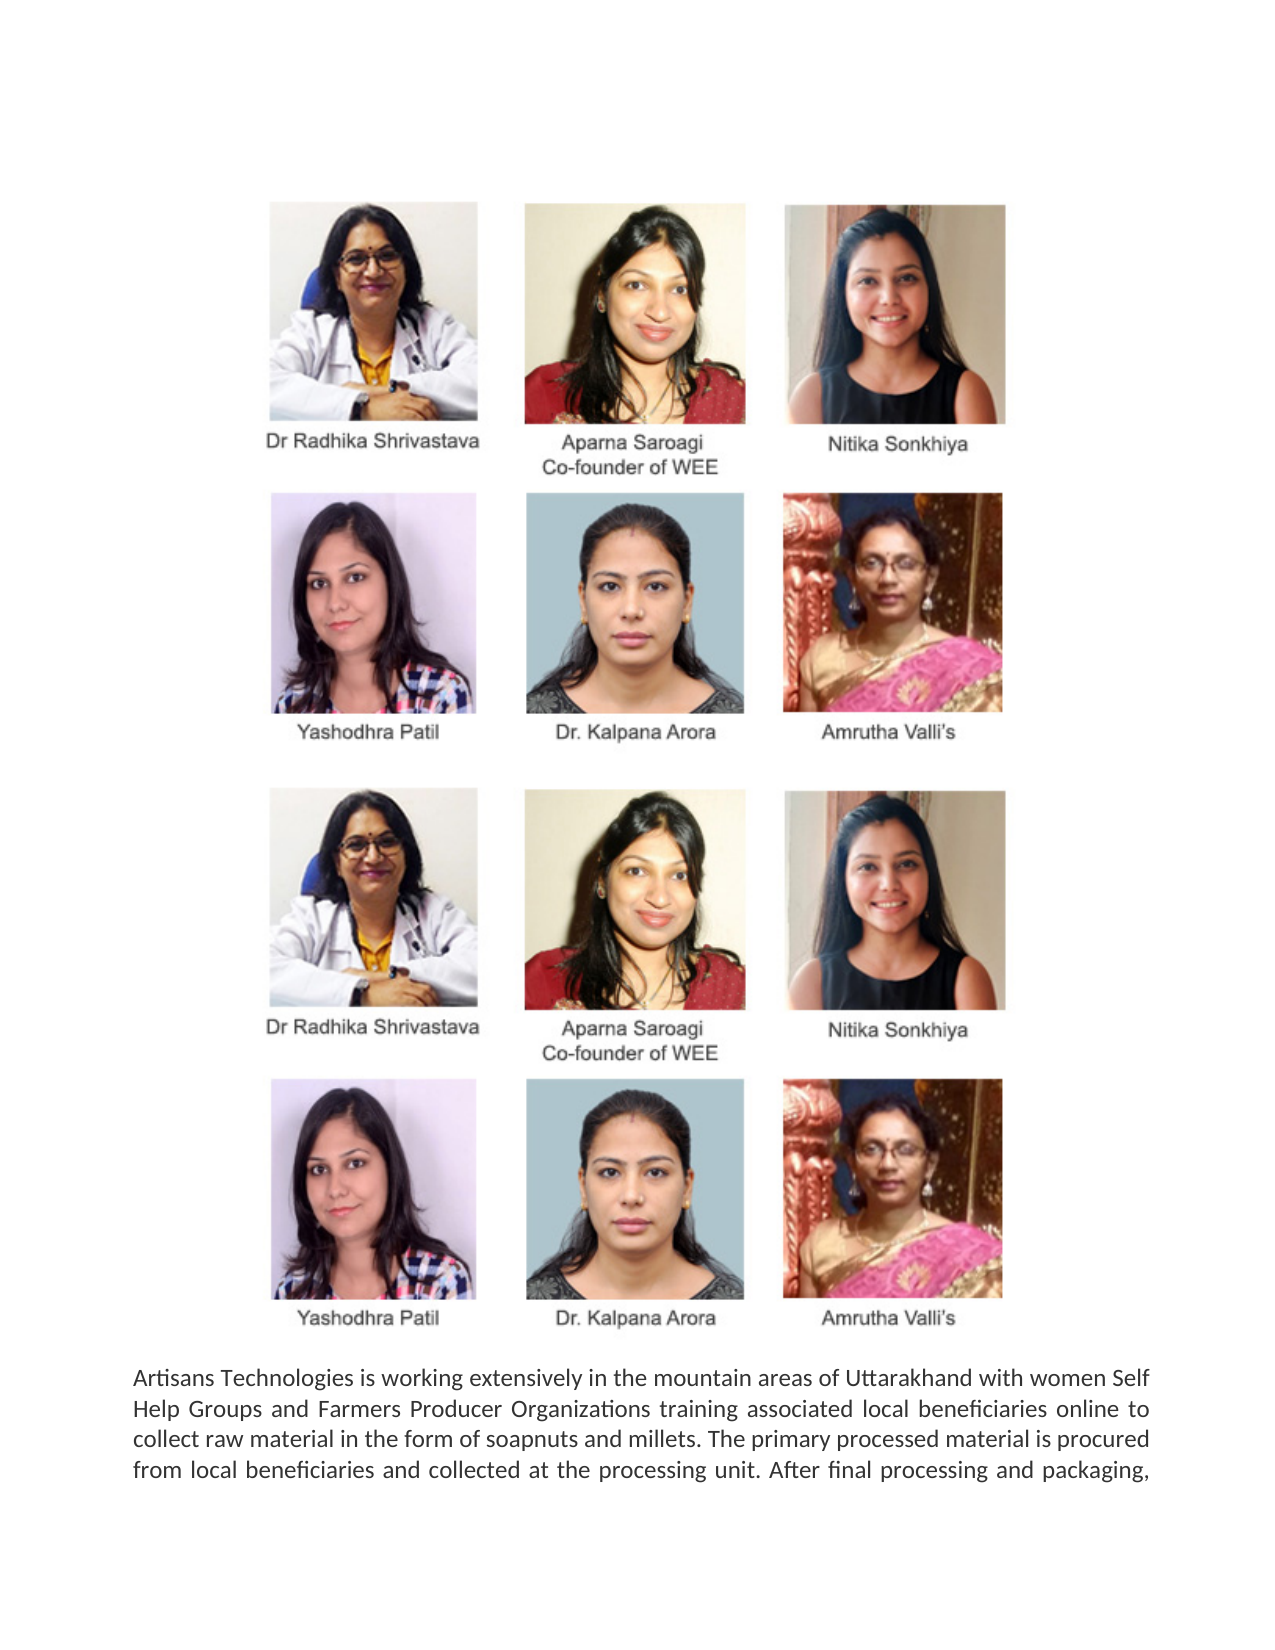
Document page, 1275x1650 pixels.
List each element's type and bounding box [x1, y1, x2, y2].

picture [251, 177, 1033, 1350]
text [133, 1362, 1152, 1484]
